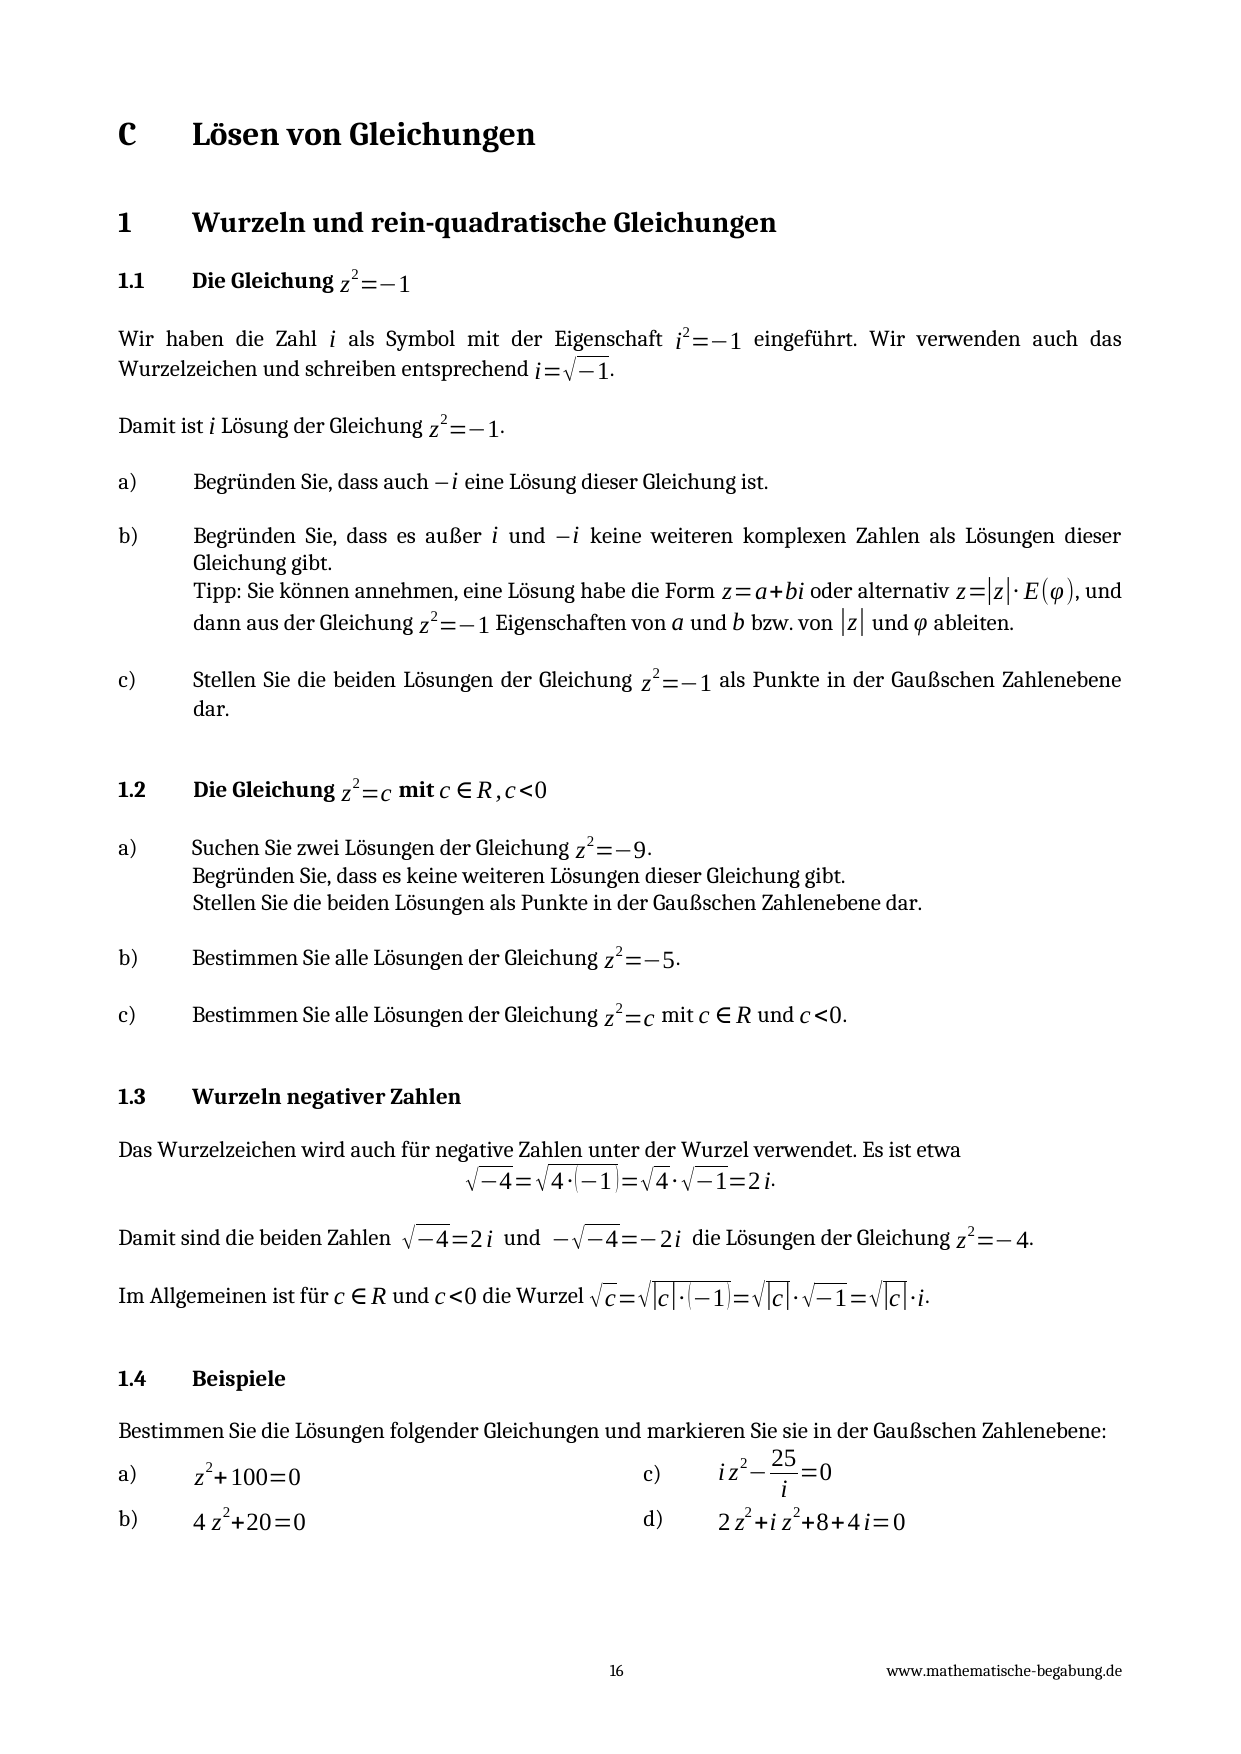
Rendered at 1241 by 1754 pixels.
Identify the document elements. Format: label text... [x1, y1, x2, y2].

text a) Suchen Sie zwei Lösungen der Gleichung . [118, 832, 1122, 863]
text 1 Wurzeln und rein-quadratische Gleichungen [118, 206, 1122, 239]
list Die Gleichung mit [118, 775, 1122, 806]
text Damit sind die beiden Zahlen und die Lösungen der Gleichung . [118, 1222, 1122, 1253]
text Bestimmen Sie die Lösungen folgender Gleichungen und markieren Sie sie in der Gaußschen Zahlenebene: [118, 1418, 1122, 1444]
text Wir haben die Zahl als Symbol mit der Eigenschaft eingeführt. Wir verwenden auch das Wurzelzeichen und schreiben entsprechend . [118, 323, 1122, 384]
text b) Bestimmen Sie alle Lösungen der Gleichung . [118, 942, 1122, 973]
text Begründen Sie, dass es keine weiteren Lösungen dieser Gleichung gibt. [118, 863, 1122, 890]
text C Lösen von Gleichungen [118, 115, 1122, 153]
text c) Stellen Sie die beiden Lösungen der Gleichung als Punkte in der Gaußschen Zahlenebene dar. [118, 664, 1122, 722]
text b) d) [118, 1503, 1122, 1534]
text Das Wurzelzeichen wird auch für negative Zahlen unter der Wurzel verwendet. Es ist etwa [118, 1136, 1122, 1163]
text 1.4 Beispiele [118, 1365, 1122, 1392]
list Die Gleichung [118, 266, 1122, 297]
text a) c) [118, 1444, 1122, 1503]
text a) Begründen Sie, dass auch eine Lösung dieser Gleichung ist. [118, 468, 1122, 496]
text c) Bestimmen Sie alle Lösungen der Gleichung mit und . [118, 1000, 1122, 1031]
text b) Begründen Sie, dass es außer und keine weiteren komplexen Zahlen als Lösungen dieser Gleichung gibt. [118, 522, 1122, 576]
text . [118, 1163, 1122, 1196]
text Damit ist Lösung der Gleichung . [118, 411, 1122, 442]
text Stellen Sie die beiden Lösungen als Punkte in der Gaußschen Zahlenebene dar. [118, 890, 1122, 916]
text 1.3 Wurzeln negativer Zahlen [118, 1084, 1122, 1110]
text Im Allgemeinen ist für und die Wurzel . [118, 1280, 1122, 1313]
text Tipp: Sie können annehmen, eine Lösung habe die Form oder alternativ , und dann aus der Gleichung Eigenschaften von und bzw. von und ableiten. [193, 576, 1122, 638]
